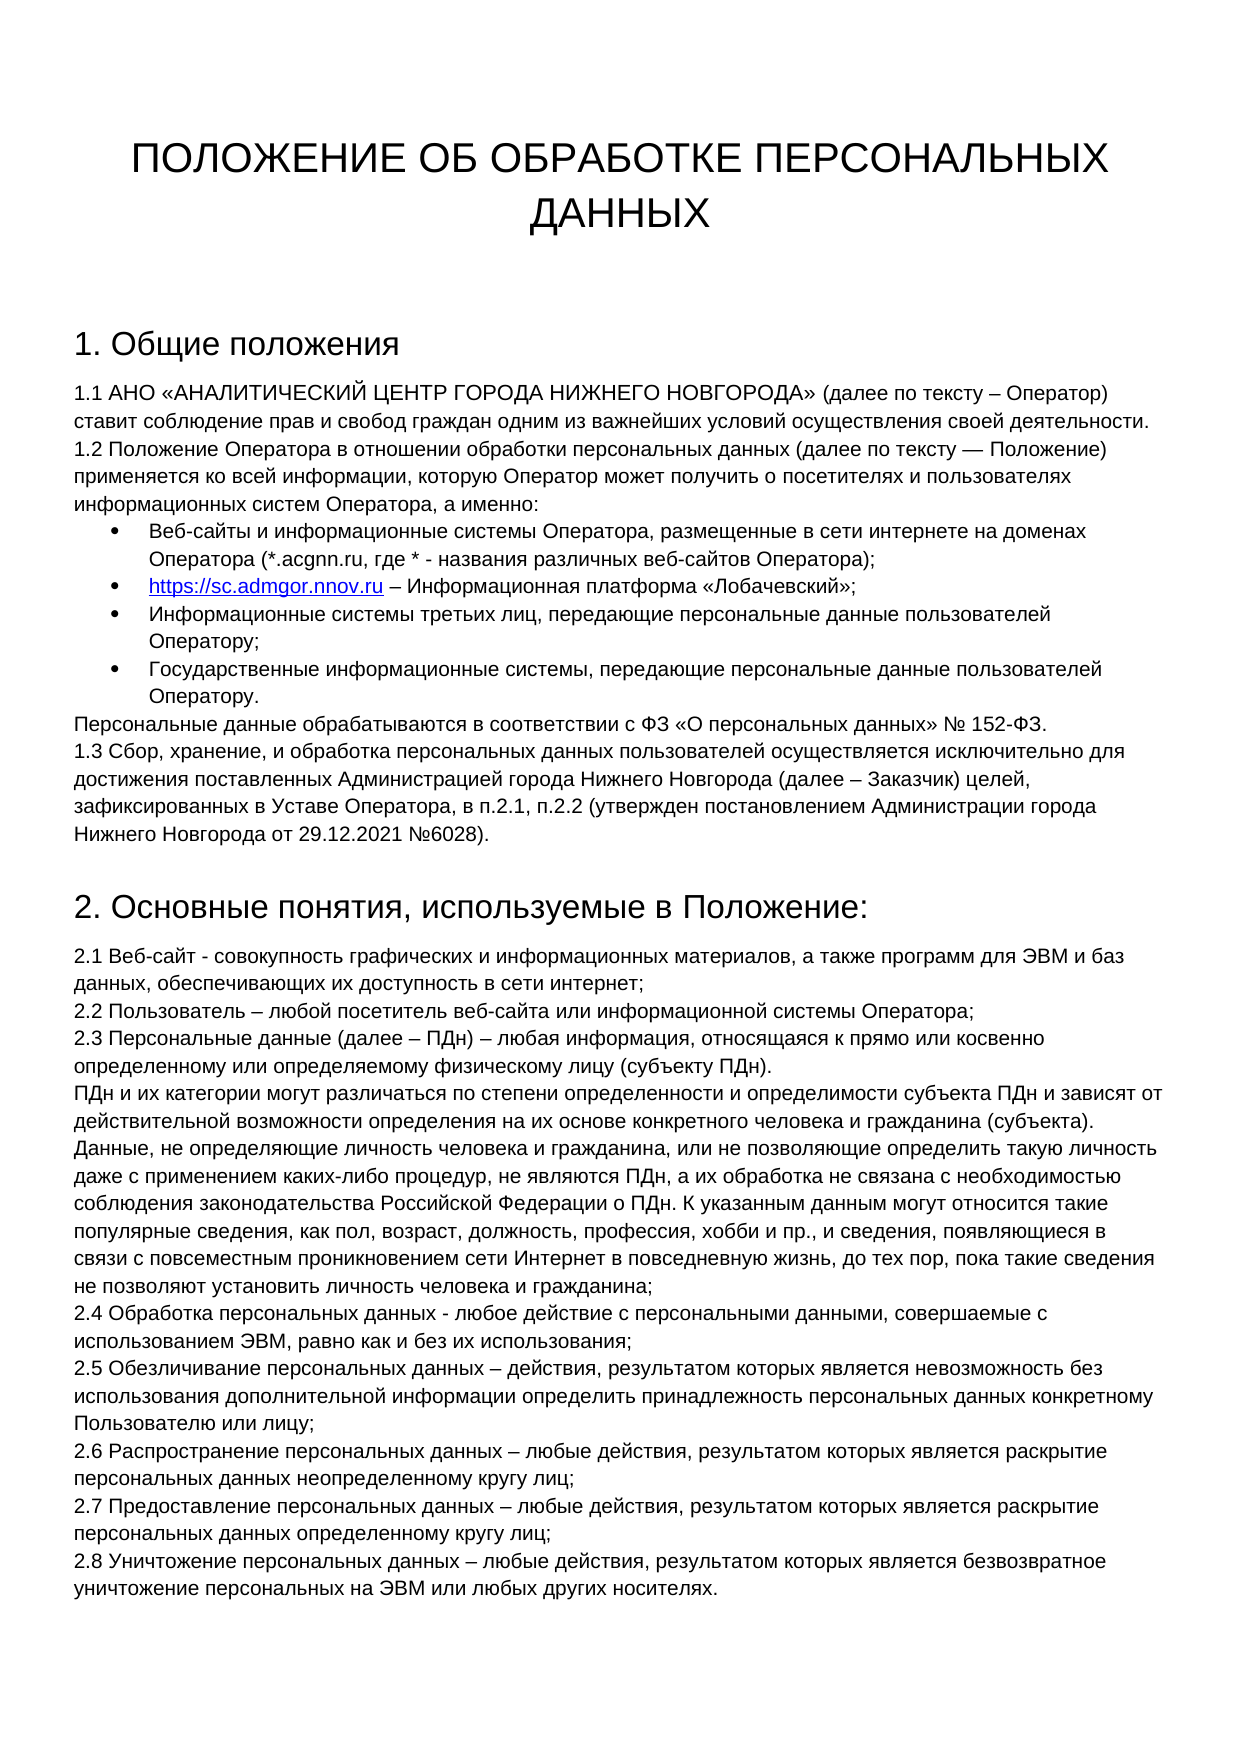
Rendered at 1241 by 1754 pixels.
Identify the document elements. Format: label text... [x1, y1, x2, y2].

text Данные, не определяющие личность человека и гражданина, или не позволяющие определить такую личность даже с применением каких-либо процедур, не являются ПДн, а их обработка не связана с необходимостью соблюдения законодательства Российской Федерации о ПДн. К указанным данным могут относится такие популярные сведения, как пол, возраст, должность, профессия, хобби и пр., и сведения, появляющиеся в связи с повсеместным проникновением сети Интернет в повседневную жизнь, до тех пор, пока такие сведения не позволяют установить личность человека и гражданина; [73, 1136, 1166, 1297]
subtitle 2. Основные понятия, используемые в Положение: [73, 887, 1166, 925]
text 2.6 Распространение персональных данных – любые действия, результатом которых является раскрытие персональных данных неопределенному кругу лиц; [73, 1438, 1166, 1490]
text 1.1 АНО «АНАЛИТИЧЕСКИЙ ЦЕНТР ГОРОДА НИЖНЕГО НОВГОРОДА» (далее по тексту – Оператор) ставит соблюдение прав и свобод граждан одним из важнейших условий осуществления своей деятельности. [73, 380, 1166, 433]
text 2.5 Обезличивание персональных данных – действия, результатом которых является невозможность без использования дополнительной информации определить принадлежность персональных данных конкретному Пользователю или лицу; [73, 1356, 1166, 1435]
list Веб-сайты и информационные системы Оператора, размещенные в сети интернете на доменах Оператора (*.acgnn.ru, где * - названия различных веб-сайтов Оператора); [111, 519, 1166, 571]
text 2.1 Веб-сайт - совокупность графических и информационных материалов, а также программ для ЭВМ и баз данных, обеспечивающих их доступность в сети интернет; [73, 943, 1166, 995]
text Персональные данные обрабатываются в соответствии с ФЗ «О персональных данных» № 152-ФЗ. [73, 712, 1166, 736]
text 2.3 Персональные данные (далее – ПДн) – любая информация, относящаяся к прямо или косвенно определенному или определяемому физическому лицу (субъекту ПДн). [73, 1026, 1166, 1077]
text ПДн и их категории могут различаться по степени определенности и определимости субъекта ПДн и зависят от действительной возможности определения на их основе конкретного человека и гражданина (субъекта). [73, 1081, 1166, 1132]
subtitle ПОЛОЖЕНИЕ ОБ ОБРАБОТКЕ ПЕРСОНАЛЬНЫХ ДАННЫХ [73, 133, 1166, 236]
text 2.8 Уничтожение персональных данных – любые действия, результатом которых является безвозвратное уничтожение персональных на ЭВМ или любых других носителях. [73, 1548, 1166, 1600]
text 1.2 Положение Оператора в отношении обработки персональных данных (далее по тексту — Положение) применяется ко всей информации, которую Оператор может получить о посетителях и пользователях информационных систем Оператора, а именно: [73, 436, 1166, 515]
subtitle 1. Общие положения [73, 323, 1166, 362]
text 2.7 Предоставление персональных данных – любые действия, результатом которых является раскрытие персональных данных определенному кругу лиц; [73, 1493, 1166, 1545]
text 1.3 Сбор, хранение, и обработка персональных данных пользователей осуществляется исключительно для достижения поставленных Администрацией города Нижнего Новгорода (далее – Заказчик) целей, зафиксированных в Уставе Оператора, в п.2.1, п.2.2 (утвержден постановлением Администрации города Нижнего Новгорода от 29.12.2021 №6028). [73, 739, 1166, 846]
list Государственные информационные системы, передающие персональные данные пользователей Оператору. [111, 657, 1166, 708]
text 2.2 Пользователь – любой посетитель веб-сайта или информационной системы Оператора; [73, 998, 1166, 1022]
list https://sc.admgor.nnov.ru – Информационная платформа «Лобачевский»; [111, 574, 1166, 598]
list Информационные системы третьих лиц, передающие персональные данные пользователей Оператору; [111, 602, 1166, 653]
text 2.4 Обработка персональных данных - любое действие с персональными данными, совершаемые с использованием ЭВМ, равно как и без их использования; [73, 1301, 1166, 1352]
